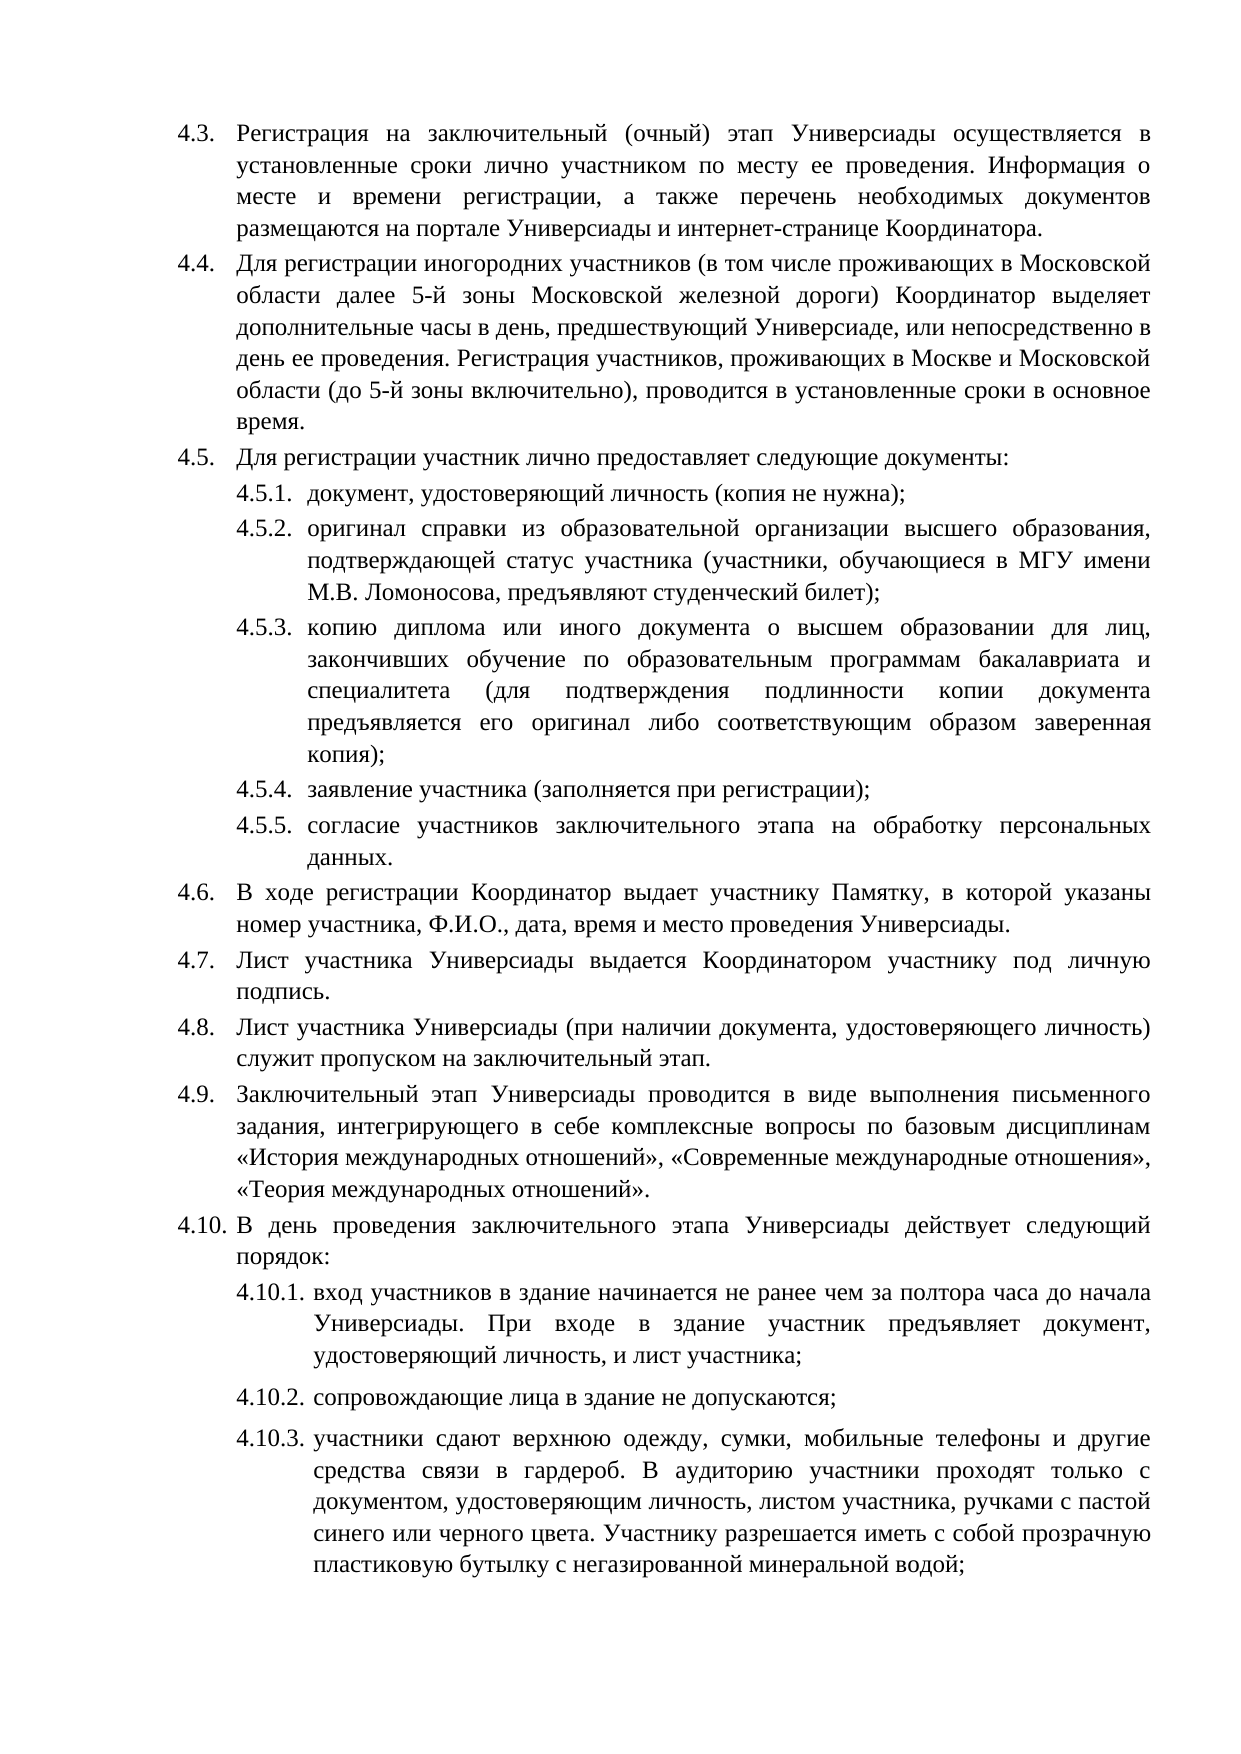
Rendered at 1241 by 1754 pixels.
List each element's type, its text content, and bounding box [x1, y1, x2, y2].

list копию диплома или иного документа о высшем образовании для лиц, закончивших обучение по образовательным программам бакалавриата и специалитета (для подтверждения подлинности копии документа предъявляется его оригинал либо соответствующим образом заверенная копия); [236, 612, 1152, 767]
list вход участников в здание начинается не ранее чем за полтора часа до начала Универсиады. При входе в здание участник предъявляет документ, удостоверяющий личность, и лист участника; [236, 1277, 1152, 1369]
list оригинал справки из образовательной организации высшего образования, подтверждающей статус участника (участники, обучающиеся в МГУ имени М.В. Ломоносова, предъявляют студенческий билет); [236, 513, 1152, 605]
list Для регистрации участник лично предоставляет следующие документы: [177, 442, 1152, 471]
list В ходе регистрации Координатор выдает участнику Памятку, в которой указаны номер участника, Ф.И.О., дата, время и место проведения Универсиады. [177, 877, 1152, 938]
list В день проведения заключительного этапа Универсиады действует следующий порядок: [177, 1210, 1152, 1270]
list Лист участника Универсиады выдается Координатором участнику под личную подпись. [177, 945, 1152, 1005]
list Заключительный этап Универсиады проводится в виде выполнения письменного задания, интегрирующего в себе комплексные вопросы по базовым дисциплинам «История международных отношений», «Современные международные отношения», «Теория международных отношений». [177, 1079, 1152, 1203]
list Лист участника Универсиады (при наличии документа, удостоверяющего личность) служит пропуском на заключительный этап. [177, 1012, 1152, 1072]
list Регистрация на заключительный (очный) этап Универсиады осуществляется в установленные сроки лично участником по месту ее проведения. Информация о месте и времени регистрации, а также перечень необходимых документов размещаются на портале Универсиады и интернет-странице Координатора. [177, 118, 1152, 242]
list сопровождающие лица в здание не допускаются; [236, 1382, 1152, 1410]
list документ, удостоверяющий личность (копия не нужна); [236, 478, 1152, 507]
list заявление участника (заполняется при регистрации); [236, 774, 1152, 803]
list участники сдают верхнюю одежду, сумки, мобильные телефоны и другие средства связи в гардероб. В аудиторию участники проходят только с документом, удостоверяющим личность, листом участника, ручками с пастой синего или черного цвета. Участнику разрешается иметь с собой прозрачную пластиковую бутылку с негазированной минеральной водой; [236, 1423, 1152, 1578]
list согласие участников заключительного этапа на обработку персональных данных. [236, 810, 1152, 870]
list Для регистрации иногородних участников (в том числе проживающих в Московской области далее 5-й зоны Московской железной дороги) Координатор выделяет дополнительные часы в день, предшествующий Универсиаде, или непосредственно в день ее проведения. Регистрация участников, проживающих в Москве и Московской области (до 5-й зоны включительно), проводится в установленные сроки в основное время. [177, 248, 1152, 435]
